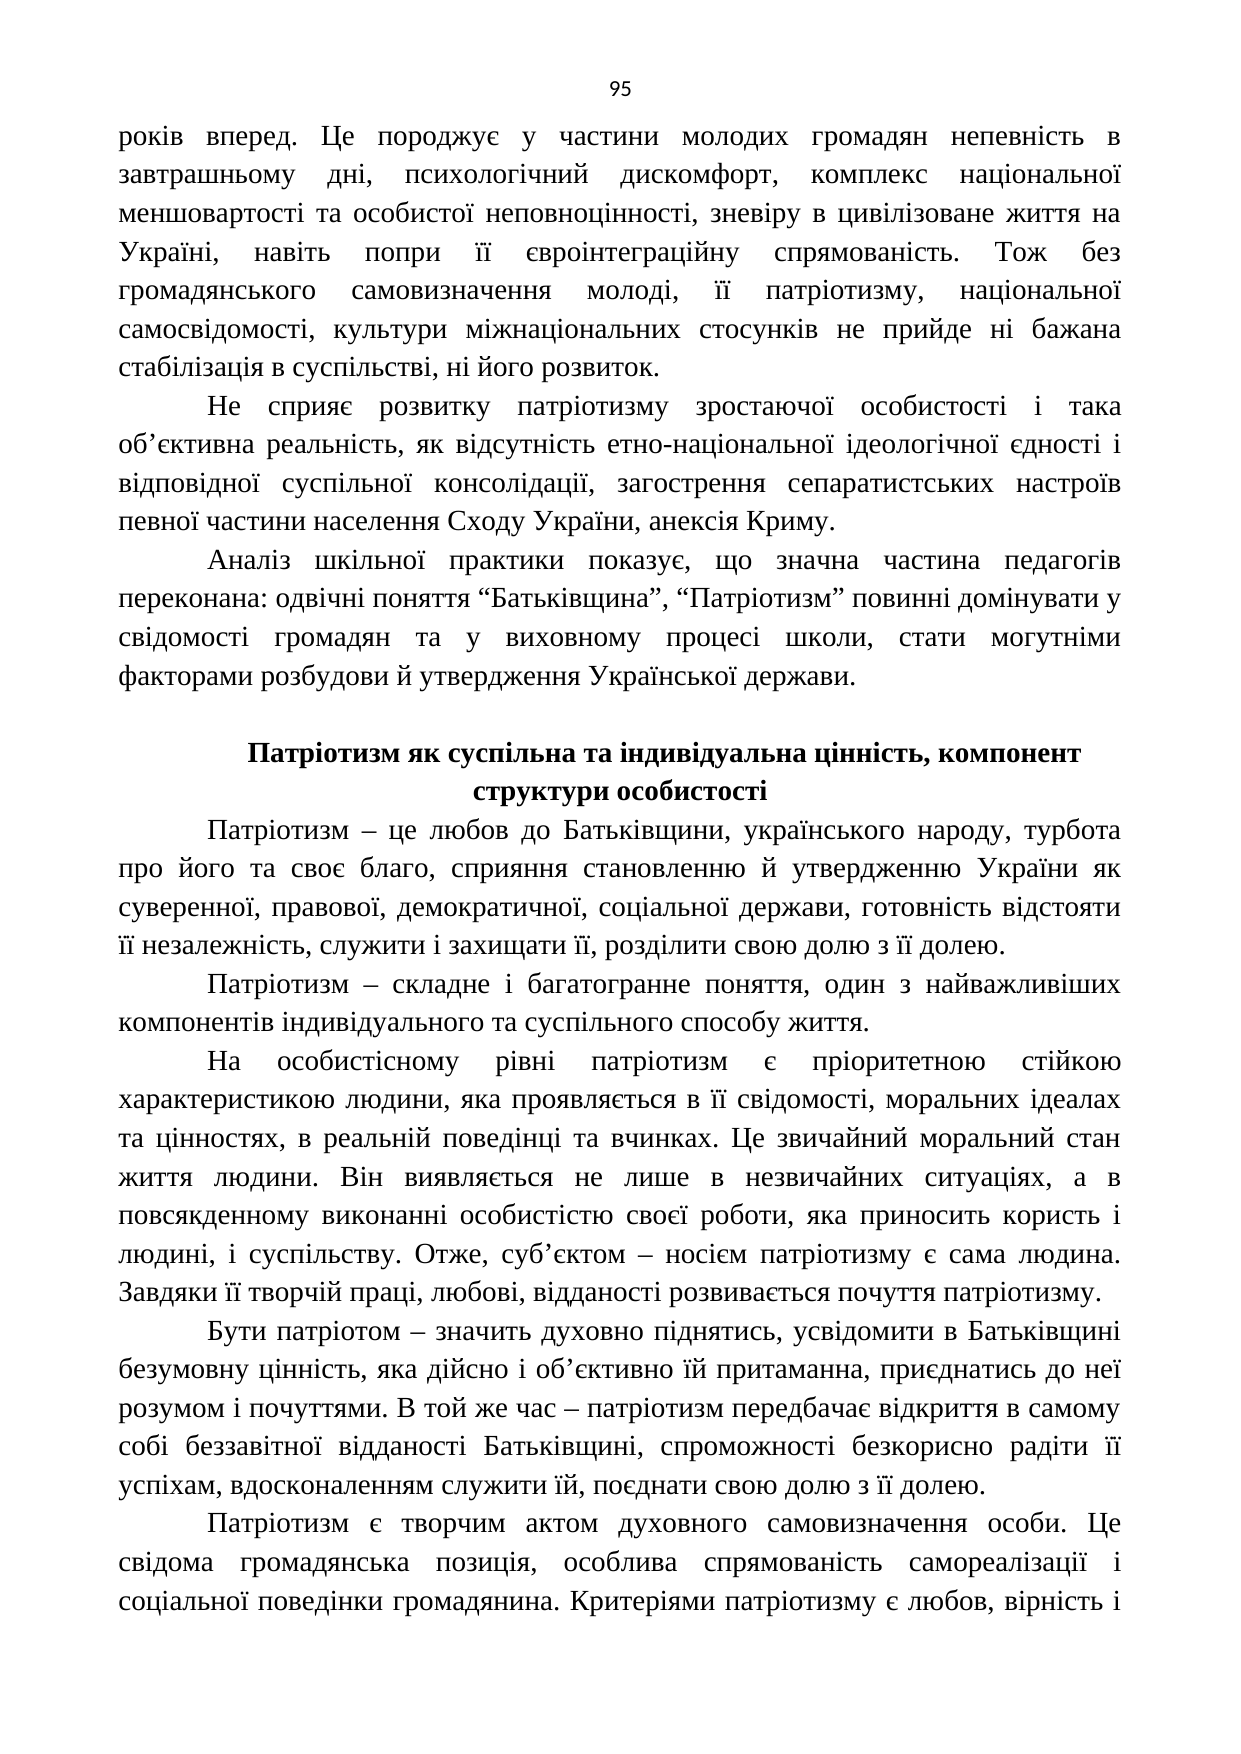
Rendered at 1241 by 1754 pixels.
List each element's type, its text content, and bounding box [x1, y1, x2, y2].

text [118, 118, 1122, 383]
text Бути патріотом – значить духовно піднятись, усвідомити в Батьківщині безумовну цінність, яка дійсно і об’єктивно їй притаманна, приєднатись до неї розумом і почуттями. В той же час – патріотизм передбачає відкриття в самому собі беззавітної відданості Батьківщині, спроможності безкорисно радіти її успіхам, вдосконаленням служити їй, поєднати свою долю з її долею. [118, 1313, 1122, 1501]
text Патріотизм як суспільна та індивідуальна цінність, компонент структури особистості [118, 735, 1122, 807]
text Патріотизм – складне і багатогранне поняття, один з найважливіших компонентів індивідуального та суспільного способу життя. [118, 966, 1122, 1038]
text Патріотизм – це любов до Батьківщини, українського народу, турбота про його та своє благо, сприяння становленню й утвердженню України як суверенної, правової, демократичної, соціальної держави, готовність відстояти її незалежність, служити і захищати її, розділити свою долю з її долею. [118, 812, 1122, 961]
text Не сприяє розвитку патріотизму зростаючої особистості і така об’єктивна реальність, як відсутність етно-національної ідеологічної єдності і відповідної суспільної консолідації, загострення сепаратистських настроїв певної частини населення Сходу України, анексія Криму. [118, 388, 1122, 537]
text Аналіз шкільної практики показує, що значна частина педагогів переконана: одвічні поняття “Батьківщина”, “Патріотизм” повинні домінувати у свідомості громадян та у виховному процесі школи, стати могутніми факторами розбудови й утвердження Української держави. [118, 542, 1122, 691]
text На особистісному рівні патріотизм є пріоритетною стійкою характеристикою людини, яка проявляється в її свідомості, моральних ідеалах та цінностях, в реальній поведінці та вчинках. Це звичайний моральний стан життя людини. Він виявляється не лише в незвичайних ситуаціях, а в повсякденному виконанні особистістю своєї роботи, яка приносить користь і людині, і суспільству. Отже, суб’єктом – носієм патріотизму є сама людина. Завдяки її творчій праці, любові, відданості розвивається почуття патріотизму. [118, 1043, 1122, 1308]
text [118, 1506, 1122, 1616]
